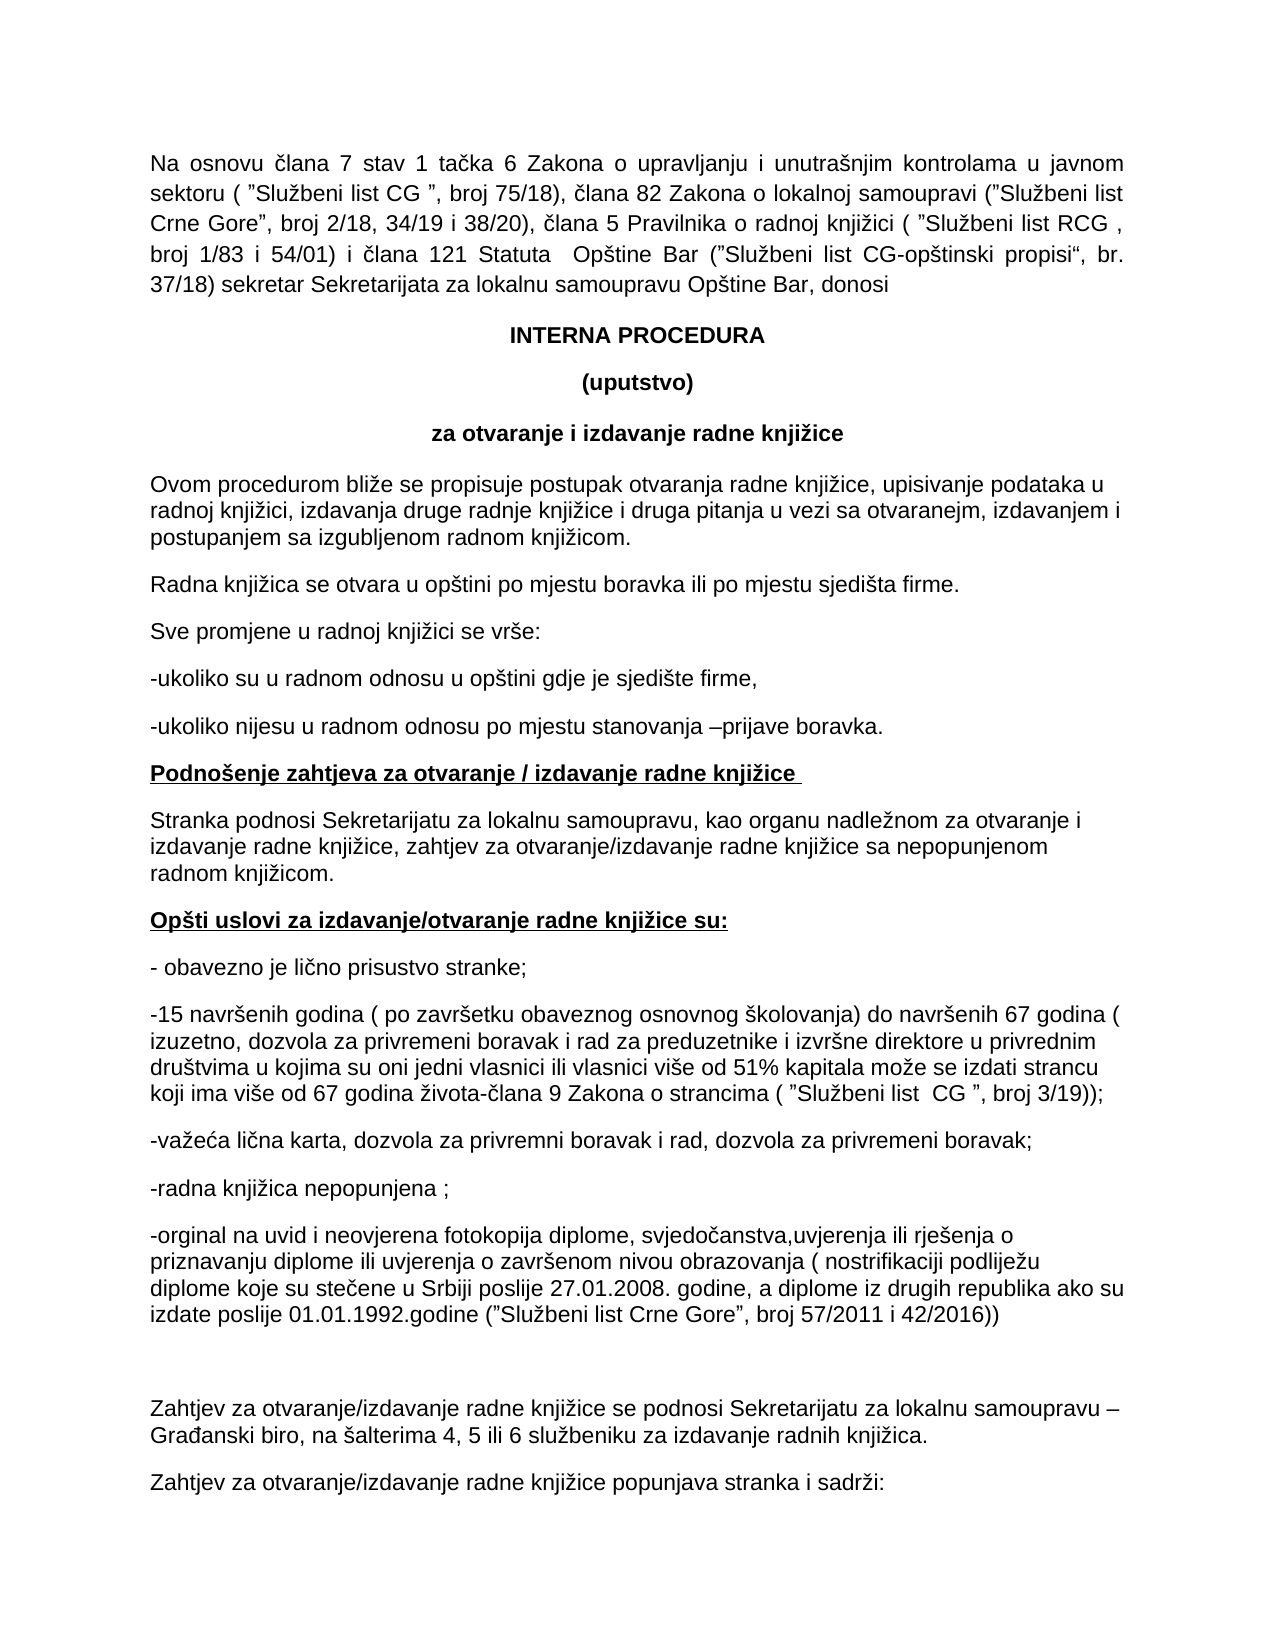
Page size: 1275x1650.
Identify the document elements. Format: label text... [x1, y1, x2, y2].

text Stranka podnosi Sekretarijatu za lokalnu samoupravu, kao organu nadležnom za otvaranje i izdavanje radne knjižice, zahtjev za otvaranje/izdavanje radne knjižice sa nepopunjenom radnom knjižicom. [150, 807, 1125, 886]
text Ovom procedurom bliže se propisuje postupak otvaranja radne knjižice, upisivanje podataka u radnoj knjižici, izdavanja druge radnje knjižice i druga pitanja u vezi sa otvaranejm, izdavanjem i postupanjem sa izgubljenom radnom knjižicom. [150, 471, 1125, 550]
text -radna knjižica nepopunjena ; [150, 1175, 1125, 1201]
text -orginal na uvid i neovjerena fotokopija diplome, svjedočanstva,uvjerenja ili rješenja o priznavanju diplome ili uvjerenja o završenom nivou obrazovanja ( nostrifikaciji podliježu diplome koje su stečene u Srbiji poslije 27.01.2008. godine, a diplome iz drugih republika ako su izdate poslije 01.01.1992.godine (ˮSlužbeni list Crne Goreˮ, broj 57/2011 i 42/2016)) [150, 1222, 1125, 1327]
text INTERNA PROCEDURA [150, 322, 1125, 348]
text Podnošenje zahtjeva za otvaranje / izdavanje radne knjižice [150, 760, 1125, 786]
text Zahtjev za otvaranje/izdavanje radne knjižice popunjava stranka i sadrži: [150, 1469, 1125, 1495]
text Radna knjižica se otvara u opštini po mjestu boravka ili po mjestu sjedišta firme. [150, 571, 1125, 597]
text -ukoliko nijesu u radnom odnosu po mjestu stanovanja –prijave boravka. [150, 713, 1125, 739]
text - obavezno je lično prisustvo stranke; [150, 954, 1125, 980]
text -važeća lična karta, dozvola za privremni boravak i rad, dozvola za privremeni boravak; [150, 1127, 1125, 1154]
text Sve promjene u radnoj knjižici se vrše: [150, 618, 1125, 644]
text -15 navršenih godina ( po završetku obaveznog osnovnog školovanja) do navršenih 67 godina ( izuzetno, dozvola za privremeni boravak i rad za preduzetnike i izvršne direktore u privrednim društvima u kojima su oni jedni vlasnici ili vlasnici više od 51% kapitala može se izdati strancu koji ima više od 67 godina života-člana 9 Zakona o strancima ( ˮSlužbeni list CG ˮ, broj 3/19)); [150, 1001, 1125, 1107]
text Zahtjev za otvaranje/izdavanje radne knjižice se podnosi Sekretarijatu za lokalnu samoupravu –Građanski biro, na šalterima 4, 5 ili 6 službeniku za izdavanje radnih knjižica. [150, 1395, 1125, 1448]
text Na osnovu člana 7 stav 1 tačka 6 Zakona o upravljanju i unutrašnjim kontrolama u javnom sektoru ( ˮSlužbeni list CG ˮ, broj 75/18), člana 82 Zakona o lokalnoj samoupravi (ˮSlužbeni list Crne Goreˮ, broj 2/18, 34/19 i 38/20), člana 5 Pravilnika o radnoj knjižici ( ˮSlužbeni list RCG , broj 1/83 i 54/01) i člana 121 Statuta Opštine Bar (ˮSlužbeni list CG-opštinski propisi“, br. 37/18) sekretar Sekretarijata za lokalnu samoupravu Opštine Bar, donosi [150, 150, 1125, 297]
text (uputstvo) [150, 369, 1125, 395]
text za otvaranje i izdavanje radne knjižice [150, 420, 1125, 446]
text -ukoliko su u radnom odnosu u opštini gdje je sjedište firme, [150, 665, 1125, 692]
text Opšti uslovi za izdavanje/otvaranje radne knjižice su: [150, 907, 1125, 933]
